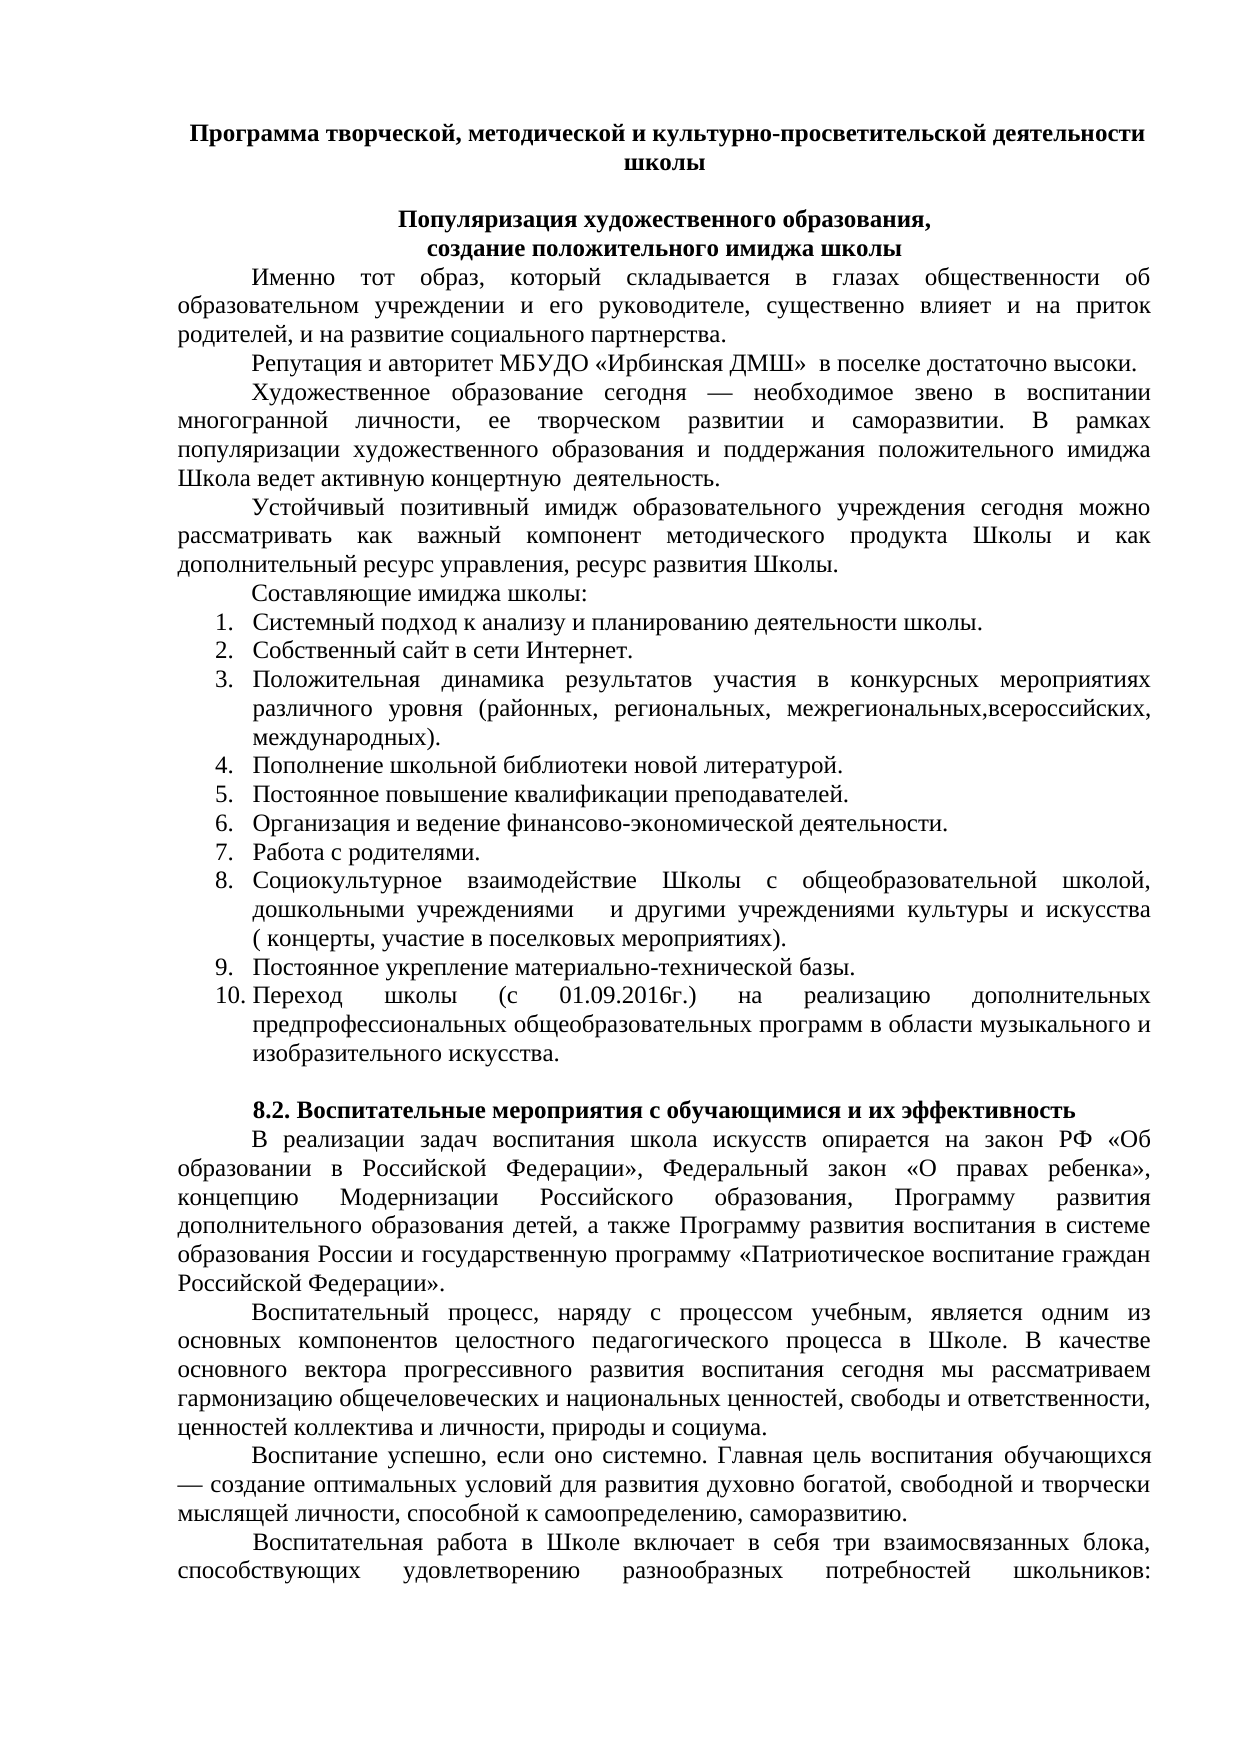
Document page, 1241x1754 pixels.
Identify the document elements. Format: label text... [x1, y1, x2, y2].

list Системный подход к анализу и планированию деятельности школы. [215, 607, 1152, 636]
text Устойчивый позитивный имидж образовательного учреждения сегодня можно рассматривать как важный компонент методического продукта Школы и как дополнительный ресурс управления, ресурс развития Школы. [177, 492, 1152, 578]
text Программа творческой, методической и культурно-просветительской деятельности школы [177, 118, 1152, 176]
text Воспитание успешно, если оно системно. Главная цель воспитания обучающихся — создание оптимальных условий для развития духовно богатой, свободной и творчески мыслящей личности, способной к самоопределению, саморазвитию. [177, 1441, 1152, 1527]
list Работа с родителями. [215, 837, 1152, 866]
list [177, 1527, 1152, 1584]
text Именно тот образ, который складывается в глазах общественности об образовательном учреждении и его руководителе, существенно влияет и на приток родителей, и на развитие социального партнерства. [177, 262, 1152, 348]
text Популяризация художественного образования, [177, 204, 1152, 233]
text 8.2. Воспитательные мероприятия с обучающимися и их эффективность [177, 1096, 1152, 1124]
text Воспитательный процесс, наряду с процессом учебным, является одним из основных компонентов целостного педагогического процесса в Школе. В качестве основного вектора прогрессивного развития воспитания сегодня мы рассматриваем гармонизацию общечеловеческих и национальных ценностей, свободы и ответственности, ценностей коллектива и личности, природы и социума. [177, 1297, 1152, 1441]
text В реализации задач воспитания школа искусств опирается на закон РФ «Об образовании в Российской Федерации», Федеральный закон «О правах ребенка», концепцию Модернизации Российского образования, Программу развития дополнительного образования детей, а также Программу развития воспитания в системе образования России и государственную программу «Патриотическое воспитание граждан Российской Федерации». [177, 1124, 1152, 1297]
list Положительная динамика результатов участия в конкурсных мероприятиях различного уровня (районных, региональных, межрегиональных,всероссийских, международных). [215, 664, 1152, 751]
list Организация и ведение финансово-экономической деятельности. [215, 808, 1152, 837]
text Художественное образование сегодня — необходимое звено в воспитании многогранной личности, ее творческом развитии и саморазвитии. В рамках популяризации художественного образования и поддержания положительного имиджа Школа ведет активную концертную деятельность. [177, 377, 1152, 492]
list Переход школы (с 01.09.2016г.) на реализацию дополнительных предпрофессиональных общеобразовательных программ в области музыкального и изобразительного искусства. [215, 981, 1152, 1067]
text создание положительного имиджа школы [177, 233, 1152, 262]
list Постоянное повышение квалификации преподавателей. [215, 779, 1152, 808]
list Собственный сайт в сети Интернет. [215, 636, 1152, 664]
list Социокультурное взаимодействие Школы с общеобразовательной школой, дошкольными учреждениями и другими учреждениями культуры и искусства ( концерты, участие в поселковых мероприятиях). [215, 866, 1152, 952]
text Составляющие имиджа школы: [177, 578, 1152, 607]
list Постоянное укрепление материально-технической базы. [215, 952, 1152, 981]
list Пополнение школьной библиотеки новой литературой. [215, 751, 1152, 779]
text Репутация и авторитет МБУДО «Ирбинская ДМШ» в поселке достаточно высоки. [177, 348, 1152, 377]
